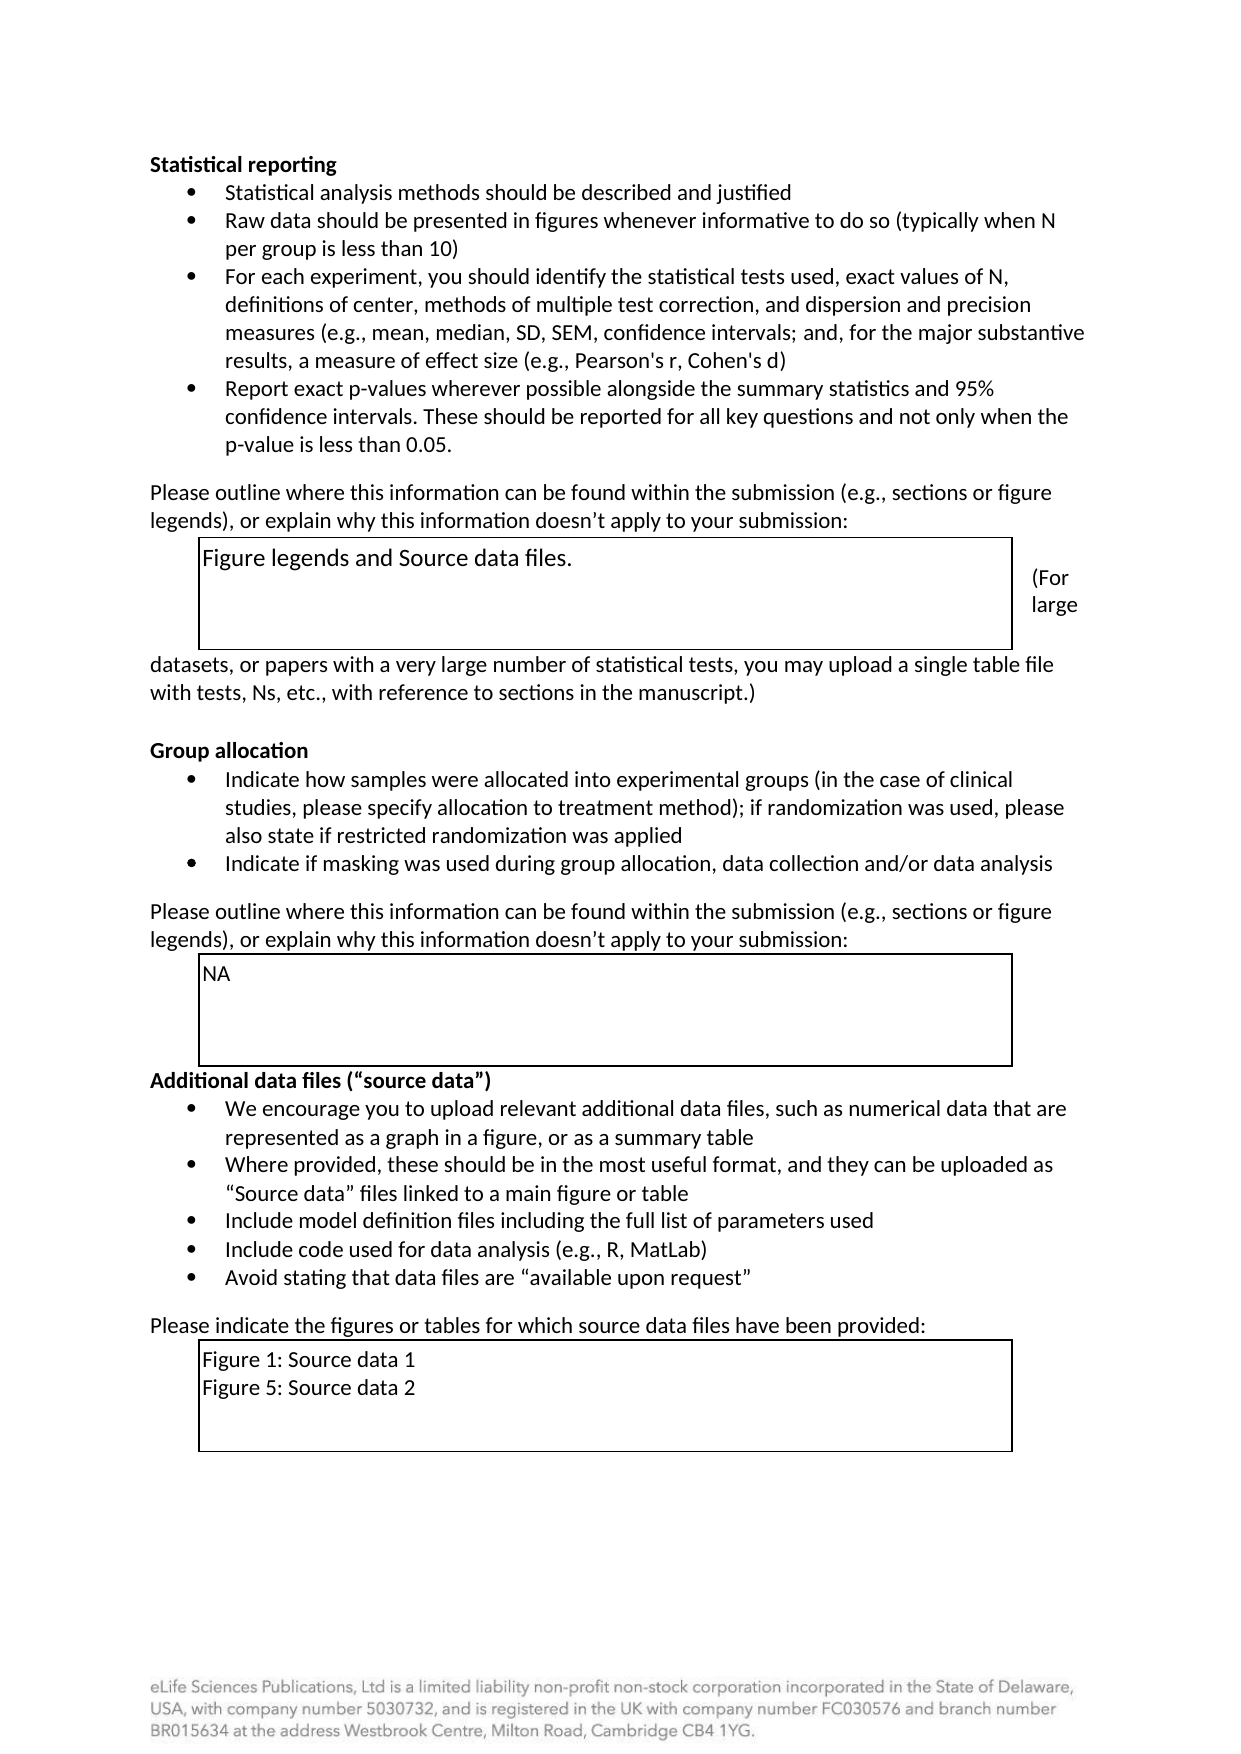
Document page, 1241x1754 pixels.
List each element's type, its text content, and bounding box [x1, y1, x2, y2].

list Statistical analysis methods should be described and justified [187, 178, 1090, 206]
list For each experiment, you should identify the statistical tests used, exact values of N, definitions of center, methods of multiple test correction, and dispersion and precision measures (e.g., mean, median, SD, SEM, confidence intervals; and, for the major substantive results, a measure of effect size (e.g., Pearson's r, Cohen's d) [187, 262, 1090, 374]
list Include model definition files including the full list of parameters used [187, 1207, 1090, 1235]
text Additional data files (“source data”) [150, 984, 1090, 1094]
text (For large datasets, or papers with a very large number of statistical tests, you may upload a single table file with tests, Ns, etc., with reference to sections in the manuscript.) [150, 563, 1090, 706]
list Report exact p-values wherever possible alongside the summary statistics and 95% confidence intervals. These should be reported for all key questions and not only when the p-value is less than 0.05. [187, 374, 1090, 458]
list Avoid stating that data files are “available upon request” [187, 1263, 1090, 1291]
list We encourage you to upload relevant additional data files, such as numerical data that are represented as a graph in a figure, or as a summary table [187, 1094, 1090, 1151]
text NA [200, 957, 1011, 989]
list Raw data should be presented in figures whenever informative to do so (typically when N per group is less than 10) [187, 206, 1090, 262]
text Please indicate the figures or tables for which source data files have been provided: [150, 1311, 1090, 1339]
list Indicate how samples were allocated into experimental groups (in the case of clinical studies, please specify allocation to treatment method); if randomization was used, please also state if restricted randomization was applied [187, 765, 1090, 849]
text Statistical reporting [150, 150, 1090, 178]
text Figure legends and Source data files. [200, 540, 1011, 573]
text Group allocation [150, 737, 1090, 765]
list Include code used for data analysis (e.g., R, MatLab) [187, 1235, 1090, 1263]
list Indicate if masking was used during group allocation, data collection and/or data analysis [187, 849, 1090, 877]
picture [0, 1635, 1241, 1754]
text Figure 1: Source data 1 [200, 1343, 1011, 1373]
text Figure 5: Source data 2 [200, 1373, 1011, 1403]
list Where provided, these should be in the most useful format, and they can be uploaded as “Source data” files linked to a main figure or table [187, 1151, 1090, 1207]
